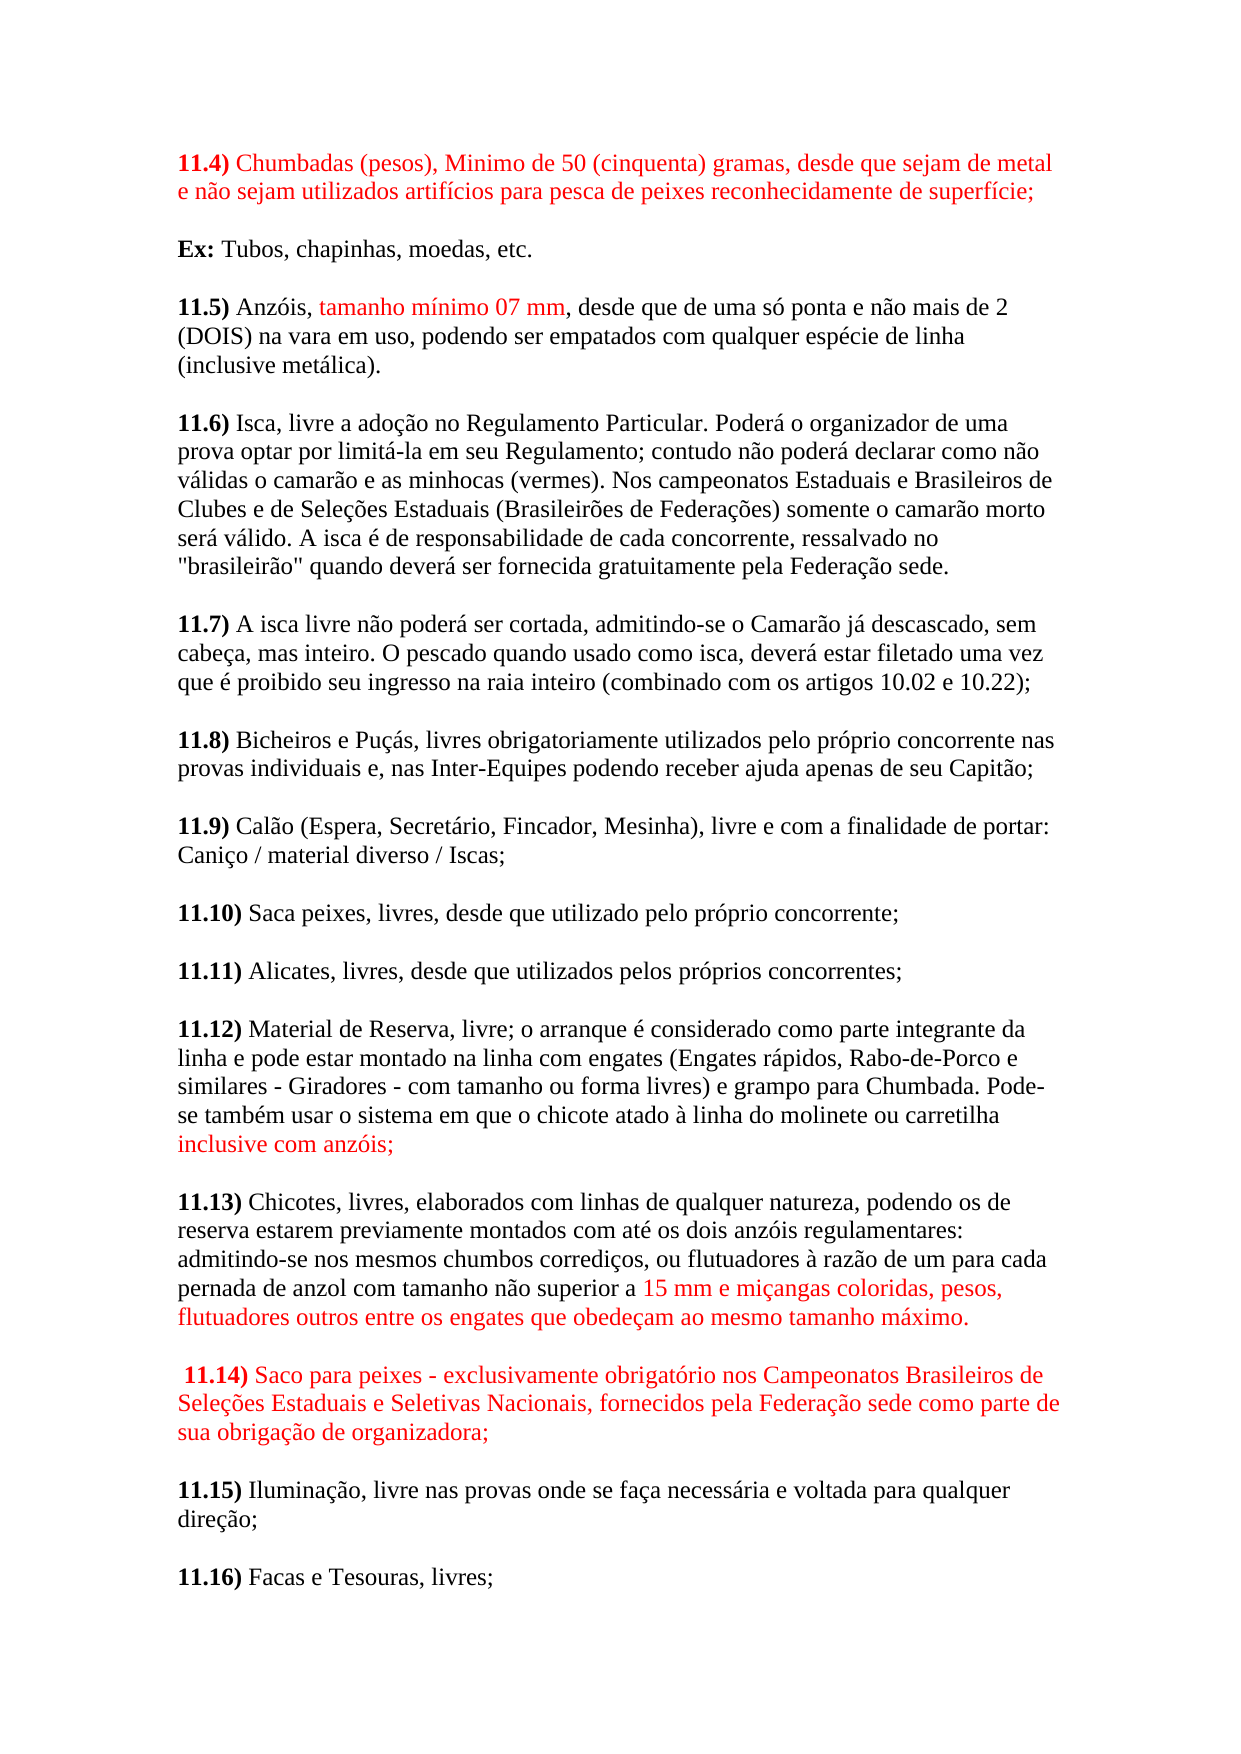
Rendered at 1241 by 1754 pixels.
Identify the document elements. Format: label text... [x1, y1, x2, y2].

text 11.13) Chicotes, livres, elaborados com linhas de qualquer natureza, podendo os de reserva estarem previamente montados com até os dois anzóis regulamentares: admitindo-se nos mesmos chumbos corrediços, ou flutuadores à razão de um para cada pernada de anzol com tamanho não superior a 15 mm e miçangas coloridas, pesos, flutuadores outros entre os engates que obedeçam ao mesmo tamanho máximo. [177, 1187, 1063, 1331]
text 11.4) Chumbadas (pesos), Minimo de 50 (cinquenta) gramas, desde que sejam de metal e não sejam utilizados artifícios para pesca de peixes reconhecidamente de superfície; [177, 148, 1063, 205]
text 11.11) Alicates, livres, desde que utilizados pelos próprios concorrentes; [177, 956, 1063, 985]
text 11.9) Calão (Espera, Secretário, Fincador, Mesinha), livre e com a finalidade de portar: Caniço / material diverso / Iscas; [177, 811, 1063, 869]
text Ex: Tubos, chapinhas, moedas, etc. [177, 234, 1063, 263]
text 11.12) Material de Reserva, livre; o arranque é considerado como parte integrante da linha e pode estar montado na linha com engates (Engates rápidos, Rabo-de-Porco e similares - Giradores - com tamanho ou forma livres) e grampo para Chumbada. Pode-se também usar o sistema em que o chicote atado à linha do molinete ou carretilha inclusive com anzóis; [177, 1014, 1063, 1158]
text 11.14) Saco para peixes - exclusivamente obrigatório nos Campeonatos Brasileiros de Seleções Estaduais e Seletivas Nacionais, fornecidos pela Federação sede como parte de sua obrigação de organizadora; [177, 1360, 1063, 1446]
text 11.15) Iluminação, livre nas provas onde se faça necessária e voltada para qualquer direção; [177, 1475, 1063, 1533]
text 11.10) Saca peixes, livres, desde que utilizado pelo próprio concorrente; [177, 898, 1063, 927]
text 11.7) A isca livre não poderá ser cortada, admitindo-se o Camarão já descascado, sem cabeça, mas inteiro. O pescado quando usado como isca, deverá estar filetado uma vez que é proibido seu ingresso na raia inteiro (combinado com os artigos 10.02 e 10.22); [177, 609, 1063, 696]
text 11.16) Facas e Tesouras, livres; [177, 1562, 1063, 1591]
text 11.8) Bicheiros e Puçás, livres obrigatoriamente utilizados pelo próprio concorrente nas provas individuais e, nas Inter-Equipes podendo receber ajuda apenas de seu Capitão; [177, 725, 1063, 782]
text 11.6) Isca, livre a adoção no Regulamento Particular. Poderá o organizador de uma prova optar por limitá-la em seu Regulamento; contudo não poderá declarar como não válidas o camarão e as minhocas (vermes). Nos campeonatos Estaduais e Brasileiros de Clubes e de Seleções Estaduais (Brasileirões de Federações) somente o camarão morto será válido. A isca é de responsabilidade de cada concorrente, ressalvado no "brasileirão" quando deverá ser fornecida gratuitamente pela Federação sede. [177, 408, 1063, 580]
text 11.5) Anzóis, tamanho mínimo 07 mm, desde que de uma só ponta e não mais de 2 (DOIS) na vara em uso, podendo ser empatados com qualquer espécie de linha (inclusive metálica). [177, 292, 1063, 378]
